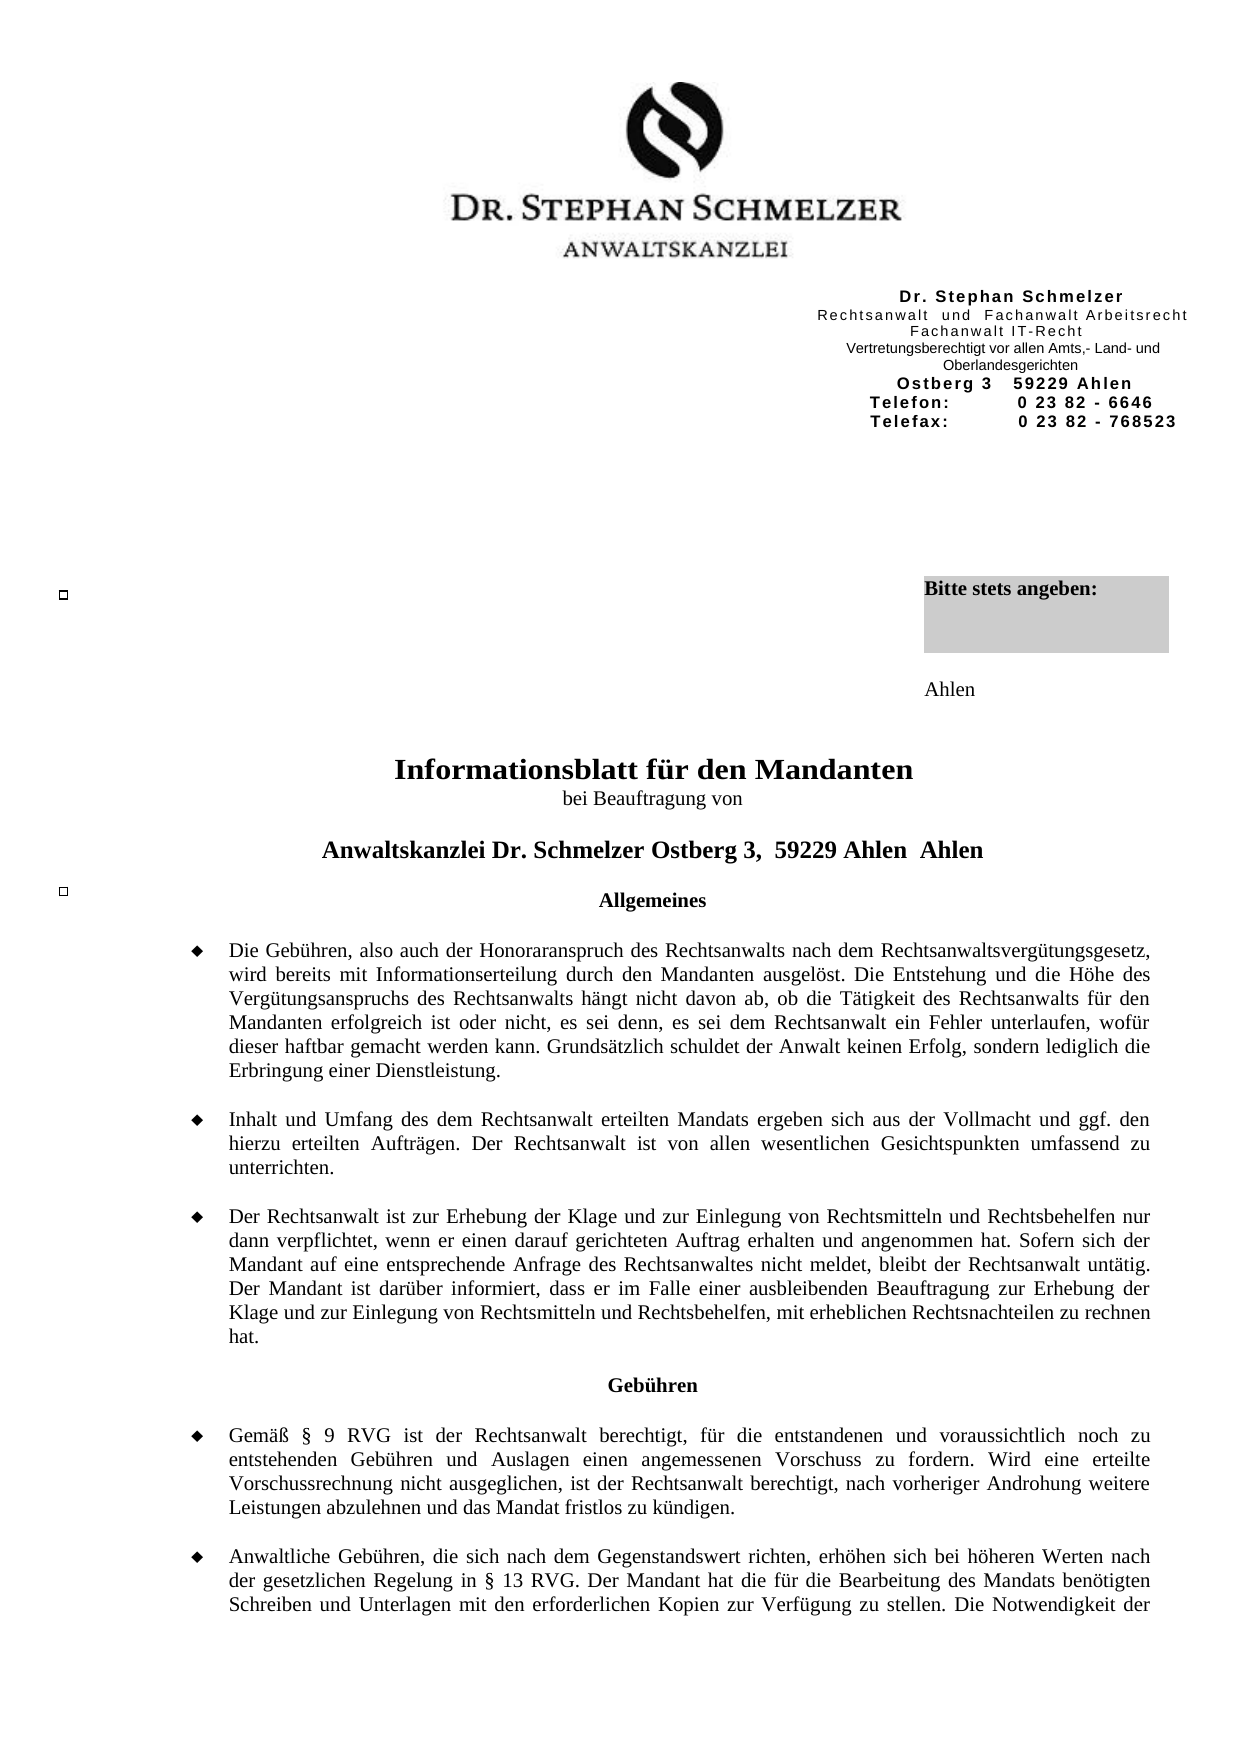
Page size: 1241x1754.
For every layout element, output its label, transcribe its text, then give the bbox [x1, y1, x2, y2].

text bei Beauftragung von [153, 786, 1152, 810]
text Telefon: 0 23 82 - 6646 [823, 393, 1198, 412]
text Dr. Stephan Schmelzer [823, 287, 1198, 306]
text Ostberg 3 59229 Ahlen [823, 373, 1198, 393]
text Bitte stets angeben: [924, 576, 1169, 600]
text Fachanwalt IT-Recht [793, 323, 1198, 340]
picture [431, 82, 925, 271]
list Die Gebühren, also auch der Honoraranspruch des Rechtsanwalts nach dem Rechtsanwaltsvergütungsgesetz, wird bereits mit Informationserteilung durch den Mandanten ausgelöst. Die Entstehung und die Höhe des Vergütungsanspruchs des Rechtsanwalts hängt nicht davon ab, ob die Tätigkeit des Rechtsanwalts für den Mandanten erfolgreich ist oder nicht, es sei denn, es sei dem Rechtsanwalt ein Fehler unterlaufen, wofür dieser haftbar gemacht werden kann. Grundsätzlich schuldet der Anwalt keinen Erfolg, sondern lediglich die Erbringung einer Dienstleistung. [191, 937, 1152, 1082]
text Ahlen [924, 677, 1169, 701]
text Vertretungsberechtigt vor allen Amts,- Land- und Oberlandesgerichten [808, 340, 1198, 373]
text Rechtsanwalt und Fachanwalt Arbeitsrecht [793, 306, 1198, 323]
text Telefax: 0 23 82 - 768523 [823, 412, 1198, 431]
text Gebühren [153, 1373, 1152, 1397]
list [191, 1544, 1152, 1616]
list Inhalt und Umfang des dem Rechtsanwalt erteilten Mandats ergeben sich aus der Vollmacht und ggf. den hierzu erteilten Aufträgen. Der Rechtsanwalt ist von allen wesentlichen Gesichtspunkten umfassend zu unterrichten. [191, 1107, 1152, 1179]
list Gemäß § 9 RVG ist der Rechtsanwalt berechtigt, für die entstandenen und voraussichtlich noch zu entstehenden Gebühren und Auslagen einen angemessenen Vorschuss zu fordern. Wird eine erteilte Vorschussrechnung nicht ausgeglichen, ist der Rechtsanwalt berechtigt, nach vorheriger Androhung weitere Leistungen abzulehnen und das Mandat fristlos zu kündigen. [191, 1422, 1152, 1519]
text Anwaltskanzlei Dr. Schmelzer Ostberg 3, 59229 Ahlen Ahlen [153, 835, 1152, 863]
text Informationsblatt für den Mandanten [153, 752, 1152, 786]
text Allgemeines [153, 888, 1152, 912]
list Der Rechtsanwalt ist zur Erhebung der Klage und zur Einlegung von Rechtsmitteln und Rechtsbehelfen nur dann verpflichtet, wenn er einen darauf gerichteten Auftrag erhalten und angenommen hat. Sofern sich der Mandant auf eine entsprechende Anfrage des Rechtsanwaltes nicht meldet, bleibt der Rechtsanwalt untätig. Der Mandant ist darüber informiert, dass er im Falle einer ausbleibenden Beauftragung zur Erhebung der Klage und zur Einlegung von Rechtsmitteln und Rechtsbehelfen, mit erheblichen Rechtsnachteilen zu rechnen hat. [191, 1204, 1152, 1348]
